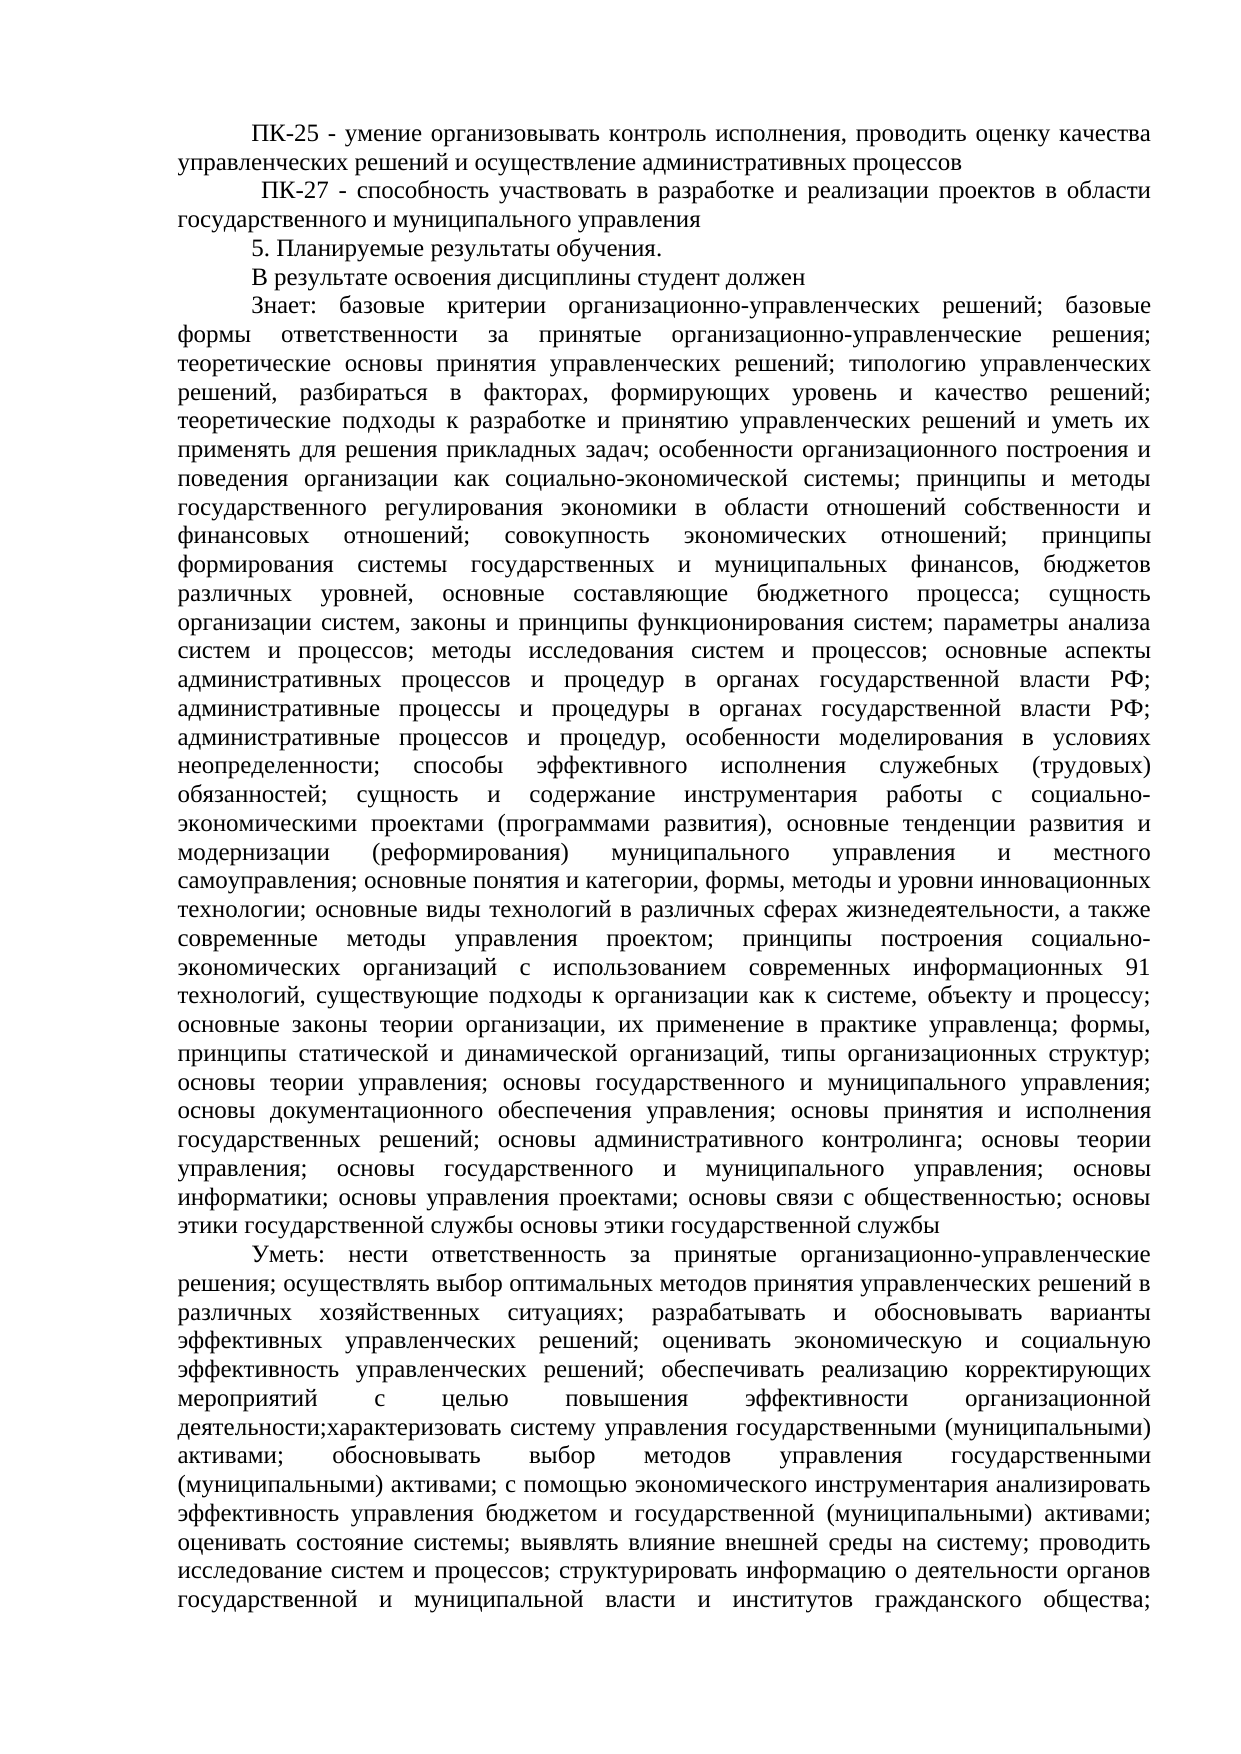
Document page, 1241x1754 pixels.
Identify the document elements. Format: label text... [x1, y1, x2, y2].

text 5. Планируемые результаты обучения. [177, 233, 1152, 262]
text ПК-27 - способность участвовать в разработке и реализации проектов в области государственного и муниципального управления [177, 176, 1152, 233]
text ПК-25 - умение организовывать контроль исполнения, проводить оценку качества управленческих решений и осуществление административных процессов [177, 118, 1152, 176]
text Знает: базовые критерии организационно-управленческих решений; базовые формы ответственности за принятые организационно-управленческие решения; теоретические основы принятия управленческих решений; типологию управленческих решений, разбираться в факторах, формирующих уровень и качество решений; теоретические подходы к разработке и принятию управленческих решений и уметь их применять для решения прикладных задач; особенности организационного построения и поведения организации как социально-экономической системы; принципы и методы государственного регулирования экономики в области отношений собственности и финансовых отношений; совокупность экономических отношений; принципы формирования системы государственных и муниципальных финансов, бюджетов различных уровней, основные составляющие бюджетного процесса; сущность организации систем, законы и принципы функционирования систем; параметры анализа систем и процессов; методы исследования систем и процессов; основные аспекты административных процессов и процедур в органах государственной власти РФ; административные процессы и процедуры в органах государственной власти РФ; административные процессов и процедур, особенности моделирования в условиях неопределенности; способы эффективного исполнения служебных (трудовых) обязанностей; сущность и содержание инструментария работы с социально- экономическими проектами (программами развития), основные тенденции развития и модернизации (реформирования) муниципального управления и местного самоуправления; основные понятия и категории, формы, методы и уровни инновационных технологии; основные виды технологий в различных сферах жизнедеятельности, а также современные методы управления проектом; принципы построения социально- экономических организаций с использованием современных информационных 91 технологий, существующие подходы к организации как к системе, объекту и процессу; основные законы теории организации, их применение в практике управленца; формы, принципы статической и динамической организаций, типы организационных структур; основы теории управления; основы государственного и муниципального управления; основы документационного обеспечения управления; основы принятия и исполнения государственных решений; основы административного контролинга; основы теории управления; основы государственного и муниципального управления; основы информатики; основы управления проектами; основы связи с общественностью; основы этики государственной службы основы этики государственной службы [177, 291, 1152, 1239]
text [177, 1239, 1152, 1613]
text В результате освоения дисциплины студент должен [177, 262, 1152, 291]
